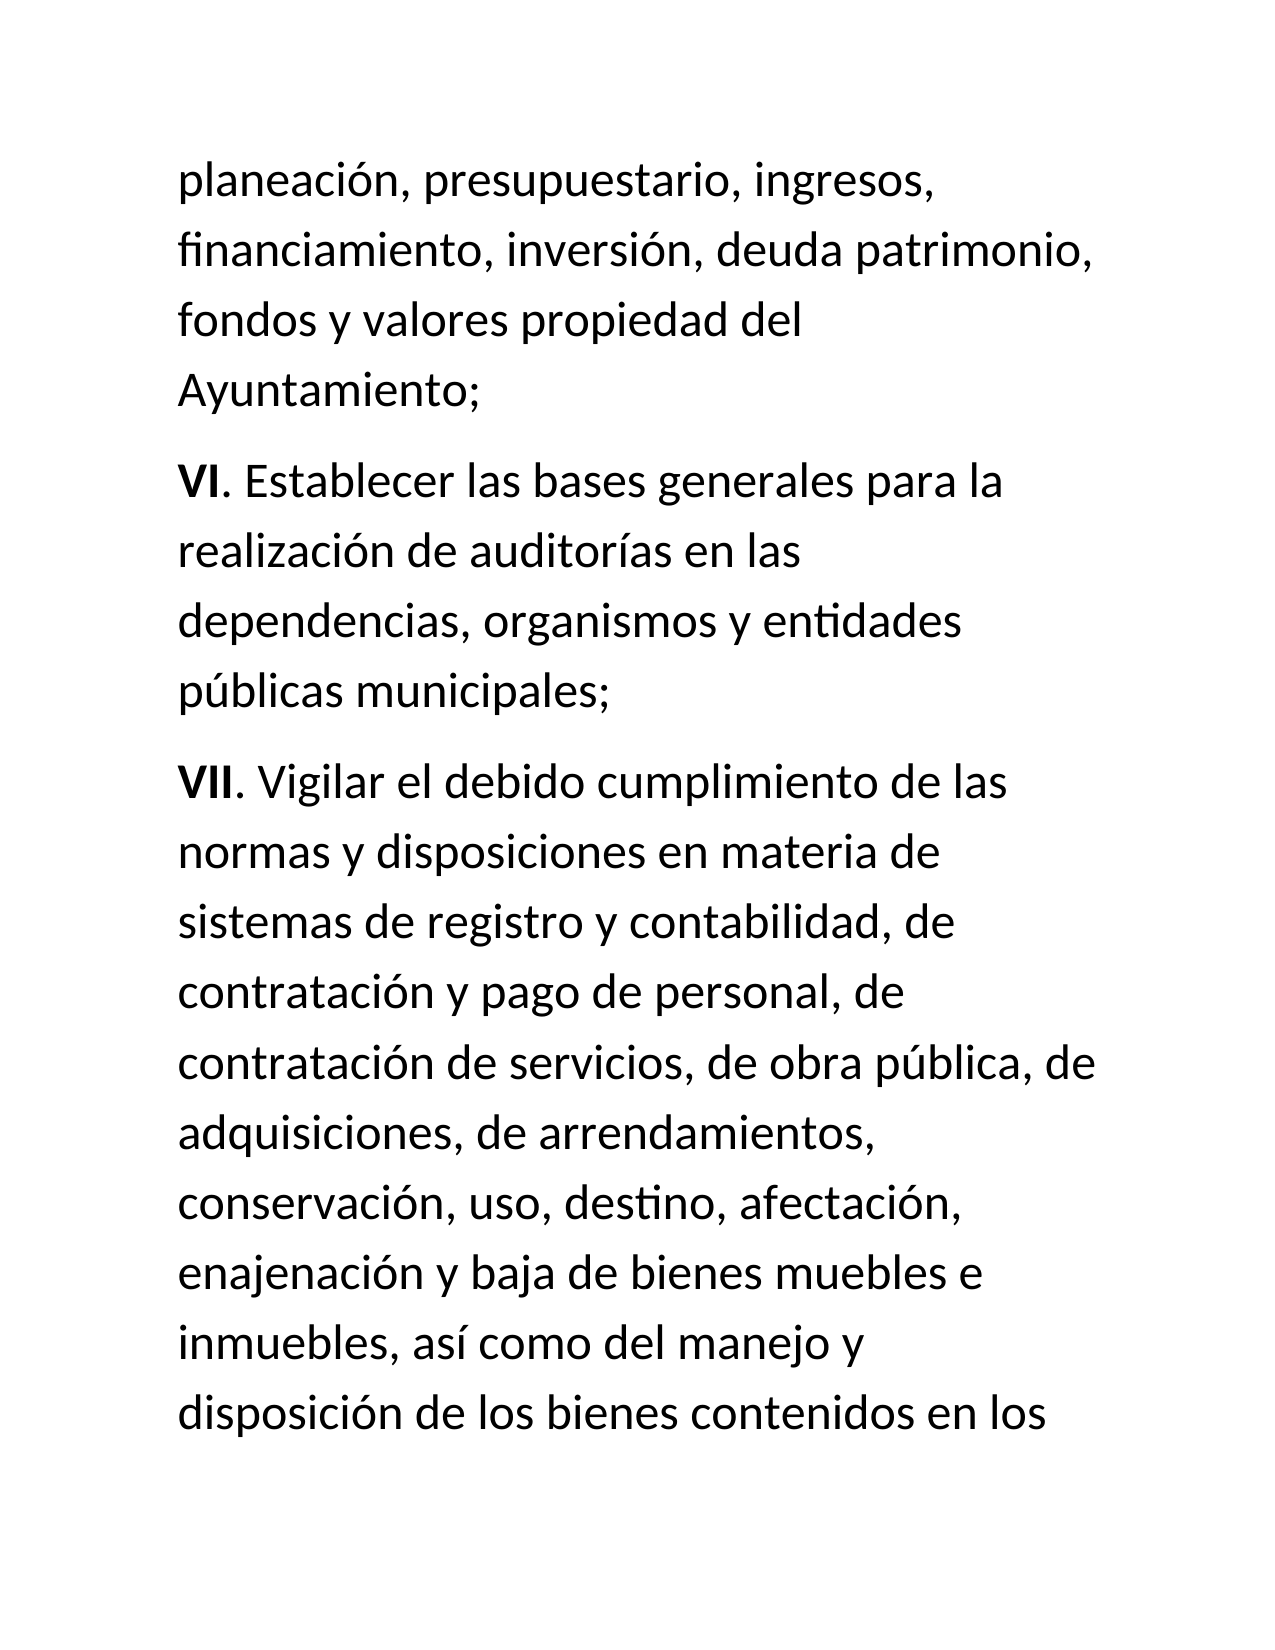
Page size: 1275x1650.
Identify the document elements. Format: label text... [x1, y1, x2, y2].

text VI. Establecer las bases generales para la realización de auditorías en las dependencias, organismos y entidades públicas municipales; [177, 449, 1098, 720]
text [177, 148, 1098, 419]
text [177, 750, 1098, 1442]
